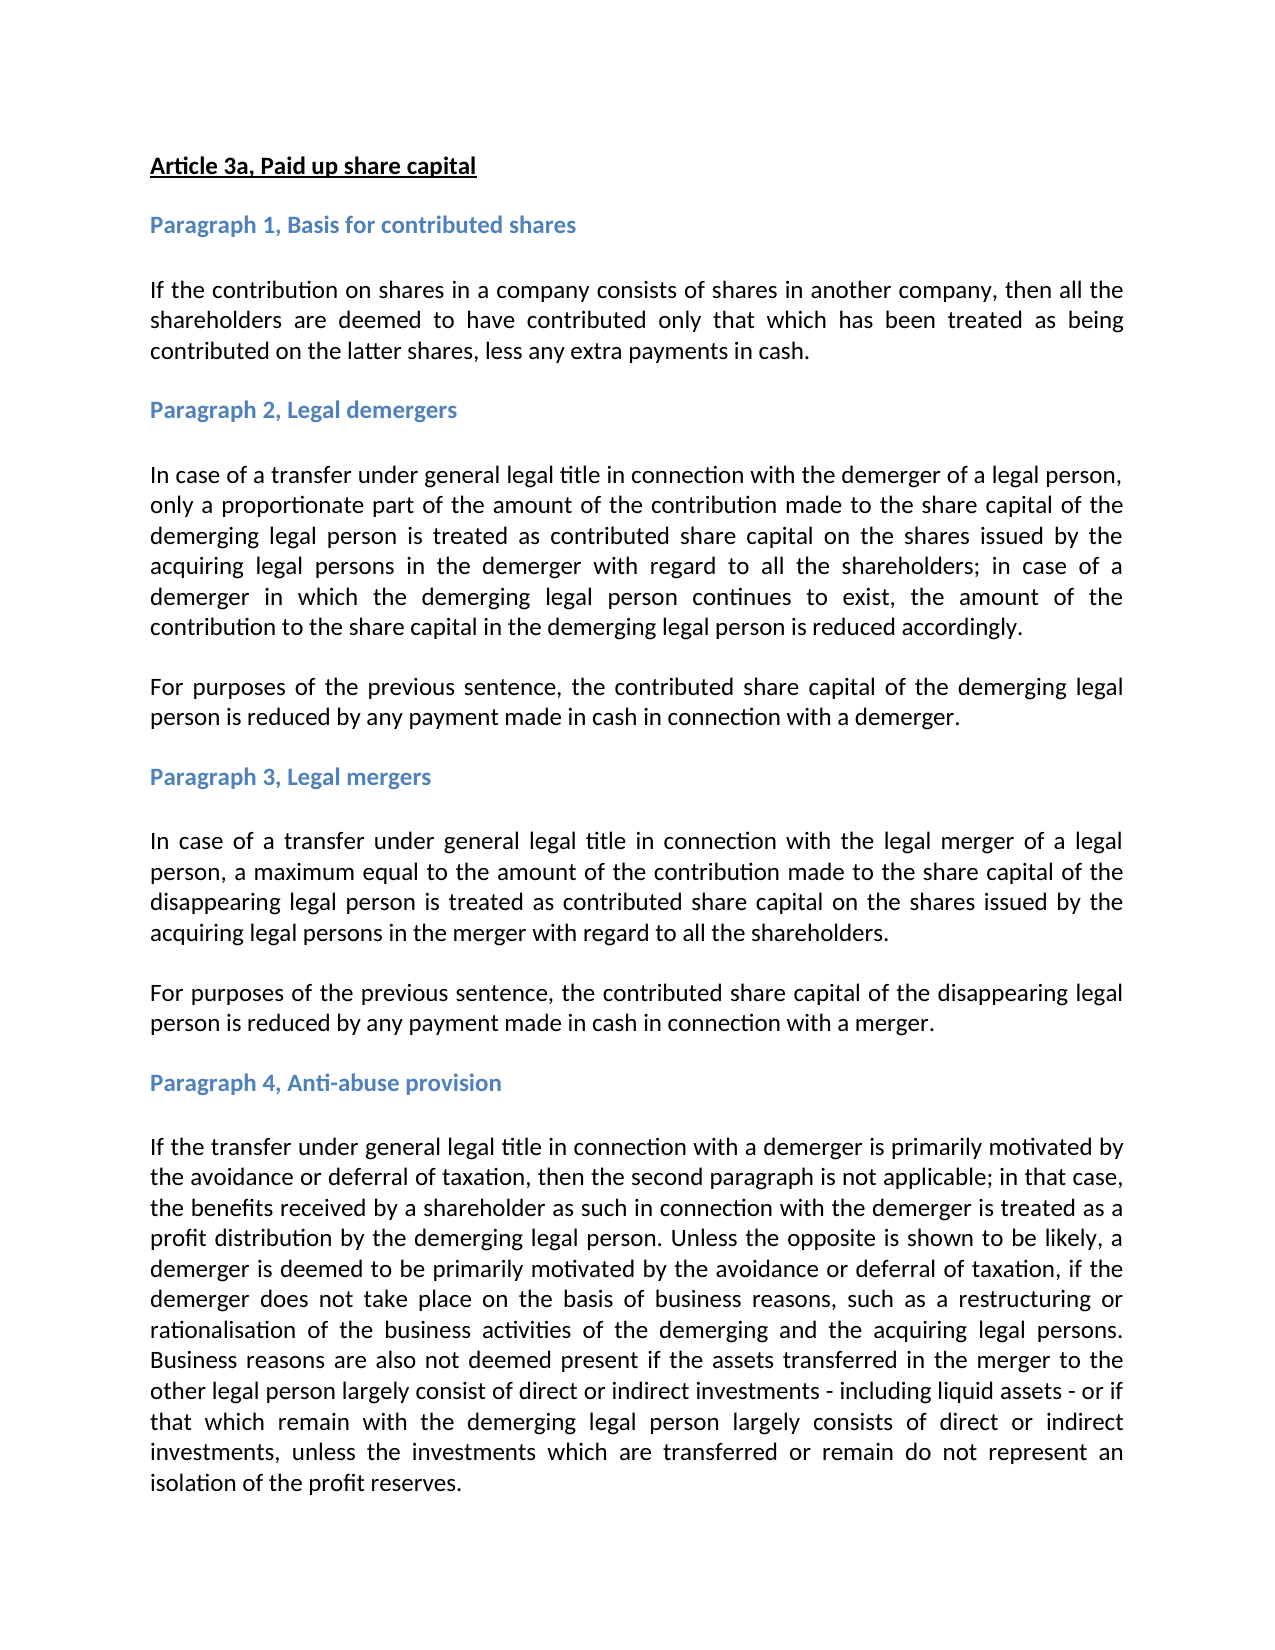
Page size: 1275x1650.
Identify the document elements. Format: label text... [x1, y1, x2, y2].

subtitle Paragraph 4, Anti-abuse provision [150, 1067, 1125, 1097]
subtitle Paragraph 3, Legal mergers [150, 761, 1125, 792]
text In case of a transfer under general legal title in connection with the legal merger of a legal person, a maximum equal to the amount of the contribution made to the share capital of the disappearing legal person is treated as contributed share capital on the shares issued by the acquiring legal persons in the merger with regard to all the shareholders. [150, 825, 1125, 947]
text For purposes of the previous sentence, the contributed share capital of the demerging legal person is reduced by any payment made in cash in connection with a demerger. [150, 671, 1125, 732]
text In case of a transfer under general legal title in connection with the demerger of a legal person, only a proportionate part of the amount of the contribution made to the share capital of the demerging legal person is treated as contributed share capital on the shares issued by the acquiring legal persons in the demerger with regard to all the shareholders; in case of a demerger in which the demerging legal person continues to exist, the amount of the contribution to the share capital in the demerging legal person is reduced accordingly. [150, 459, 1125, 642]
subtitle Article 3a, Paid up share capital [150, 150, 1125, 181]
subtitle Paragraph 2, Legal demergers [150, 394, 1125, 425]
text For purposes of the previous sentence, the contributed share capital of the disappearing legal person is reduced by any payment made in cash in connection with a merger. [150, 977, 1125, 1038]
text If the contribution on shares in a company consists of shares in another company, then all the shareholders are deemed to have contributed only that which has been treated as being contributed on the latter shares, less any extra payments in cash. [150, 274, 1125, 365]
subtitle Paragraph 1, Basis for contributed shares [150, 210, 1125, 240]
text If the transfer under general legal title in connection with a demerger is primarily motivated by the avoidance or deferral of taxation, then the second paragraph is not applicable; in that case, the benefits received by a shareholder as such in connection with the demerger is treated as a profit distribution by the demerging legal person. Unless the opposite is shown to be likely, a demerger is deemed to be primarily motivated by the avoidance or deferral of taxation, if the demerger does not take place on the basis of business reasons, such as a restructuring or rationalisation of the business activities of the demerging and the acquiring legal persons. Business reasons are also not deemed present if the assets transferred in the merger to the other legal person largely consist of direct or indirect investments - including liquid assets - or if that which remain with the demerging legal person largely consists of direct or indirect investments, unless the investments which are transferred or remain do not represent an isolation of the profit reserves. [150, 1131, 1125, 1497]
